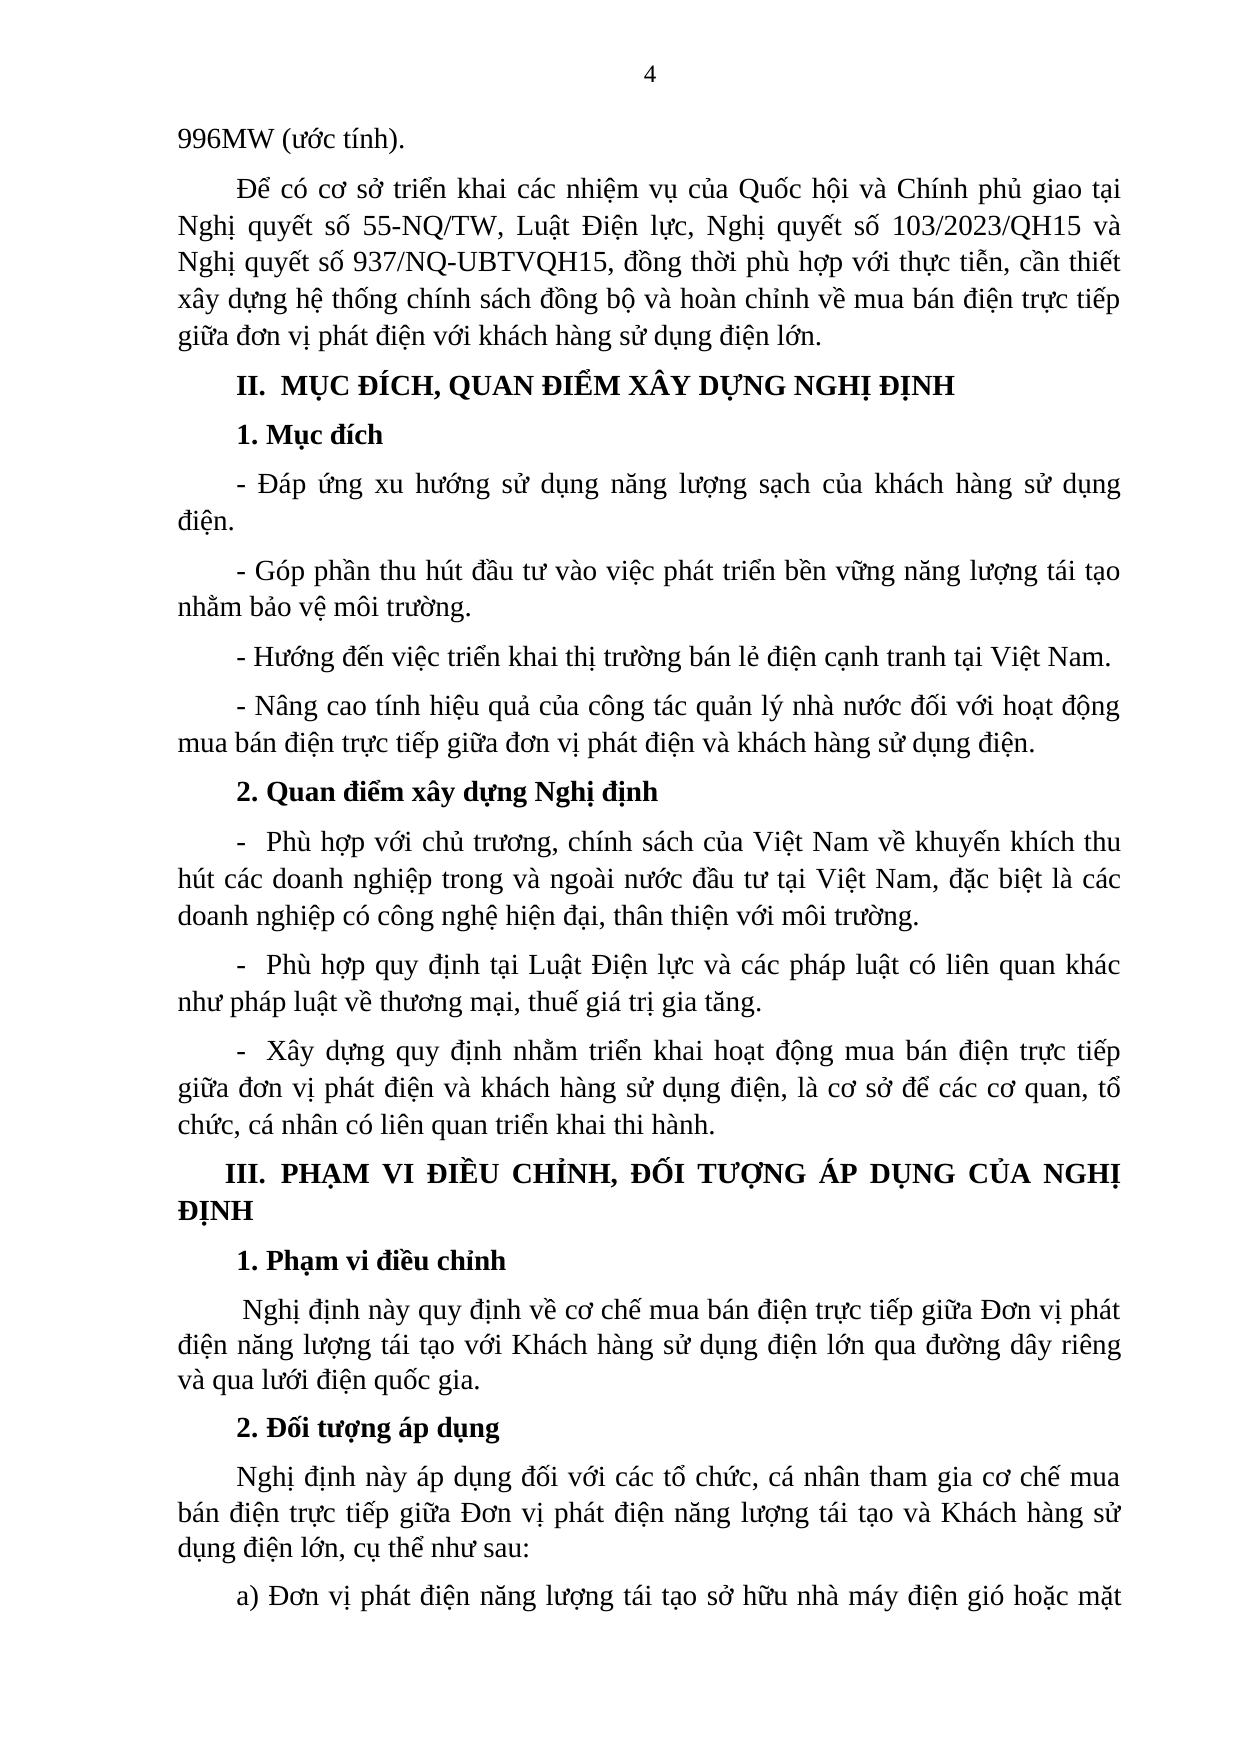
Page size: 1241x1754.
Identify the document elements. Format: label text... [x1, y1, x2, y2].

list Đối tượng áp dụng [177, 1410, 1122, 1444]
list Phạm vi điều chỉnh [236, 1243, 1122, 1276]
list MỤC ĐÍCH, QUAN ĐIỂM XÂY DỰNG NGHỊ ĐỊNH [177, 368, 1122, 401]
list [177, 121, 1122, 155]
list Nghị định này quy định về cơ chế mua bán điện trực tiếp giữa Đơn vị phát điện năng lượng tái tạo với Khách hàng sử dụng điện lớn qua đường dây riêng và qua lưới điện quốc gia. [177, 1292, 1122, 1396]
list Quan điểm xây dựng Nghị định [177, 774, 1122, 808]
list PHẠM VI ĐIỀU CHỈNH, ĐỐI TƯỢNG ÁP DỤNG CỦA NGHỊ ĐỊNH [177, 1156, 1122, 1227]
list - Góp phần thu hút đầu tư vào việc phát triển bền vững năng lượng tái tạo nhằm bảo vệ môi trường. [177, 553, 1122, 623]
list Phù hợp với chủ trương, chính sách của Việt Nam về khuyến khích thu hút các doanh nghiệp trong và ngoài nước đầu tư tại Việt Nam, đặc biệt là các doanh nghiệp có công nghệ hiện đại, thân thiện với môi trường. [177, 824, 1122, 931]
list Mục đích [177, 417, 1122, 451]
list Nghị định này áp dụng đối với các tổ chức, cá nhân tham gia cơ chế mua bán điện trực tiếp giữa Đơn vị phát điện năng lượng tái tạo và Khách hàng sử dụng điện lớn, cụ thể như sau: [177, 1459, 1122, 1563]
list Phù hợp quy định tại Luật Điện lực và các pháp luật có liên quan khác như pháp luật về thương mại, thuế giá trị gia tăng. [177, 947, 1122, 1017]
list Xây dựng quy định nhằm triển khai hoạt động mua bán điện trực tiếp giữa đơn vị phát điện và khách hàng sử dụng điện, là cơ sở để các cơ quan, tổ chức, cá nhân có liên quan triển khai thi hành. [177, 1033, 1122, 1141]
text Để có cơ sở triển khai các nhiệm vụ của Quốc hội và Chính phủ giao tại Nghị quyết số 55-NQ/TW, Luật Điện lực, Nghị quyết số 103/2023/QH15 và Nghị quyết số 937/NQ-UBTVQH15, đồng thời phù hợp với thực tiễn, cần thiết xây dựng hệ thống chính sách đồng bộ và hoàn chỉnh về mua bán điện trực tiếp giữa đơn vị phát điện với khách hàng sử dụng điện lớn. [177, 171, 1122, 352]
list - Hướng đến việc triển khai thị trường bán lẻ điện cạnh tranh tại Việt Nam. [177, 639, 1122, 672]
text - Nâng cao tính hiệu quả của công tác quản lý nhà nước đối với hoạt động mua bán điện trực tiếp giữa đơn vị phát điện và khách hàng sử dụng điện. [177, 688, 1122, 759]
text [177, 1578, 1122, 1611]
list - Đáp ứng xu hướng sử dụng năng lượng sạch của khách hàng sử dụng điện. [177, 466, 1122, 537]
